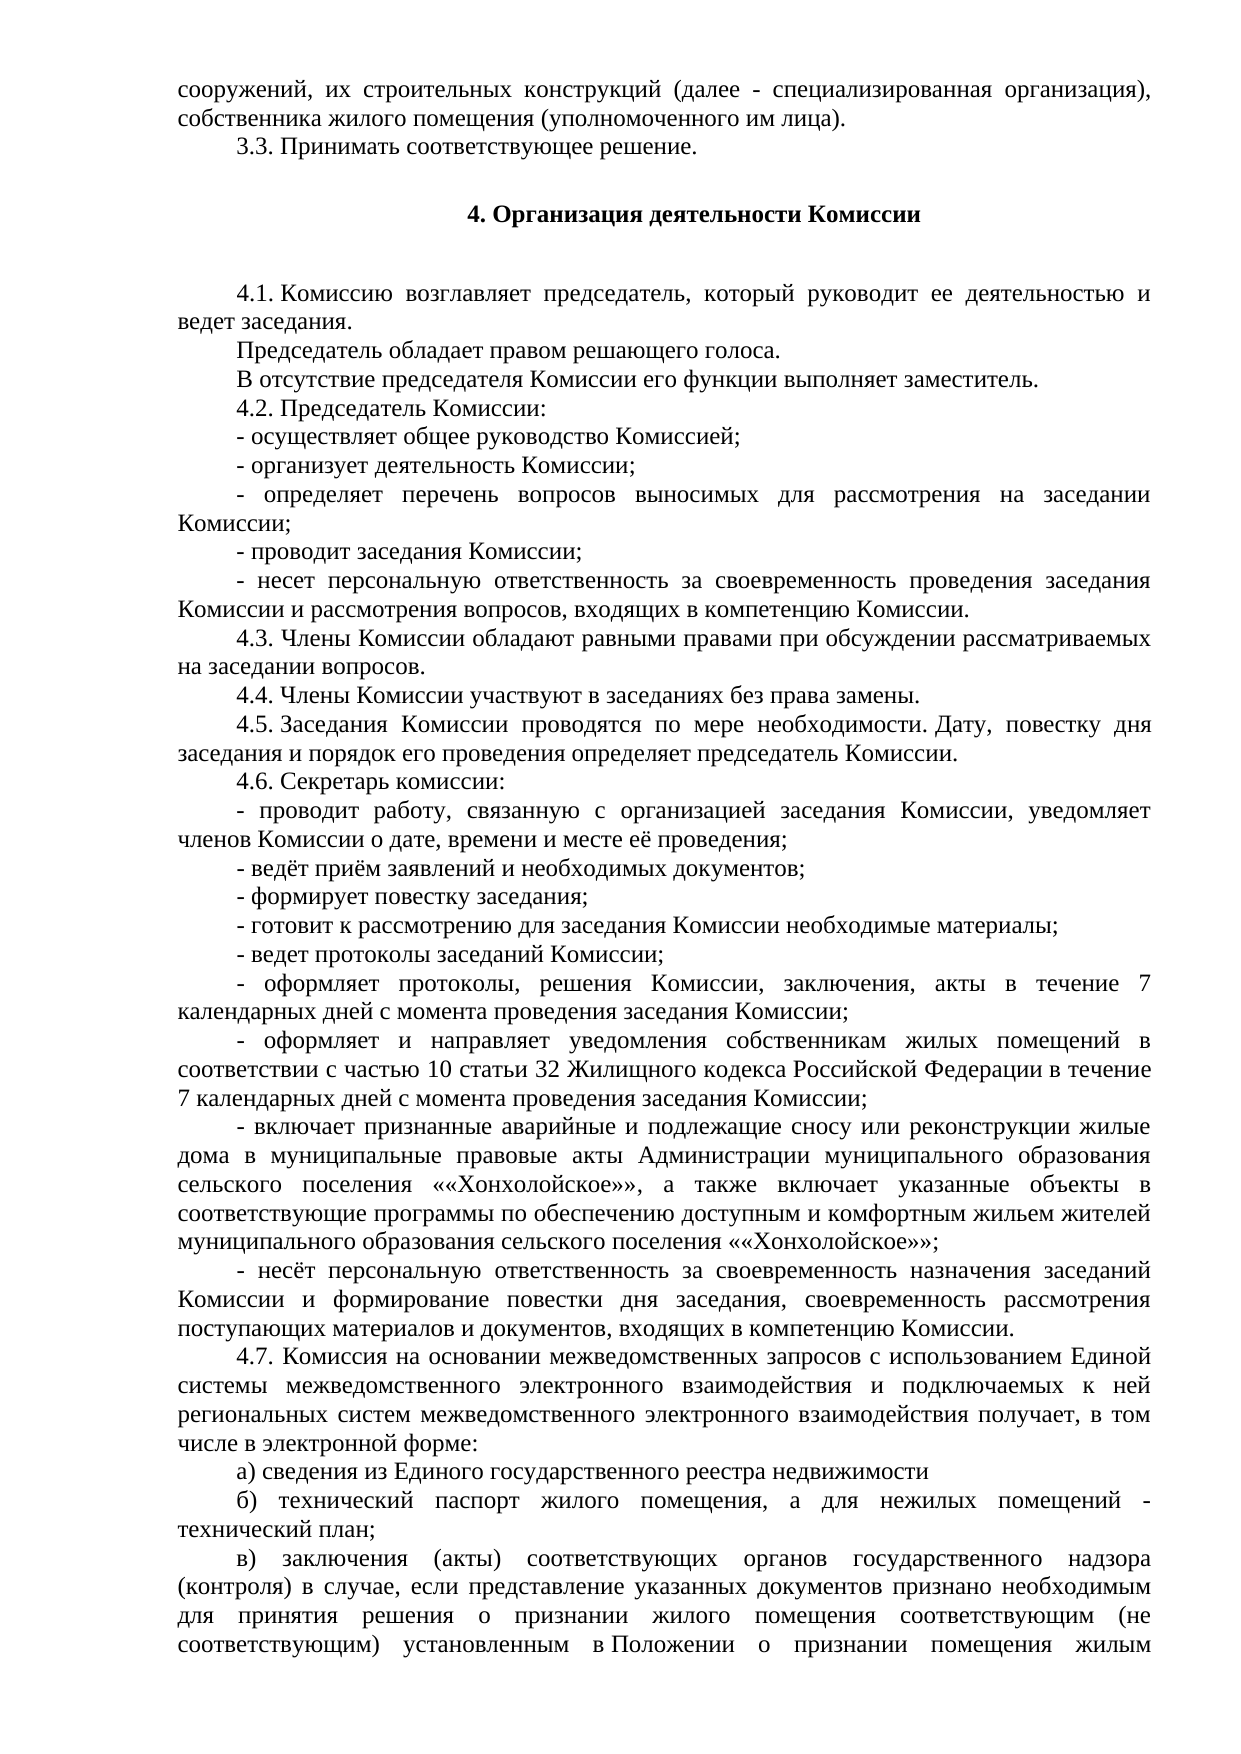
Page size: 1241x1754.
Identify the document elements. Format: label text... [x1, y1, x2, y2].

text В отсутствие председателя Комиссии его функции выполняет заместитель. [177, 364, 1152, 393]
text - ведёт приём заявлений и необходимых документов; [177, 853, 1152, 881]
text - определяет перечень вопросов выносимых для рассмотрения на заседании Комиссии; [177, 479, 1152, 536]
text 4.5. Заседания Комиссии проводятся по мере необходимости. Дату, повестку дня заседания и порядок его проведения определяет председатель Комиссии. [177, 709, 1152, 766]
text - формирует повестку заседания; [177, 881, 1152, 910]
text - оформляет и направляет уведомления собственникам жилых помещений в соответствии с частью 10 статьи 32 Жилищного кодекса Российской Федерации в течение 7 календарных дней с момента проведения заседания Комиссии; [177, 1025, 1152, 1111]
text - проводит работу, связанную с организацией заседания Комиссии, уведомляет членов Комиссии о дате, времени и месте её проведения; [177, 795, 1152, 853]
text 4.3. Члены Комиссии обладают равными правами при обсуждении рассматриваемых на заседании вопросов. [177, 623, 1152, 680]
text а) сведения из Единого государственного реестра недвижимости [177, 1456, 1152, 1485]
text - несёт персональную ответственность за своевременность назначения заседаний Комиссии и формирование повестки дня заседания, своевременность рассмотрения поступающих материалов и документов, входящих в компетенцию Комиссии. [177, 1255, 1152, 1341]
text 4.2. Председатель Комиссии: [177, 393, 1152, 421]
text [177, 74, 1152, 131]
text 4. Организация деятельности Комиссии [177, 199, 1152, 228]
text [177, 1543, 1152, 1658]
text - проводит заседания Комиссии; [177, 536, 1152, 565]
text - включает признанные аварийные и подлежащие сносу или реконструкции жилые дома в муниципальные правовые акты Администрации муниципального образования сельского поселения ««Хонхолойское»», а также включает указанные объекты в соответствующие программы по обеспечению доступным и комфортным жильем жителей муниципального образования сельского поселения ««Хонхолойское»»; [177, 1111, 1152, 1255]
text 4.7. Комиссия на основании межведомственных запросов с использованием Единой системы межведомственного электронного взаимодействия и подключаемых к ней региональных систем межведомственного электронного взаимодействия получает, в том числе в электронной форме: [177, 1341, 1152, 1456]
text 3.3. Принимать соответствующее решение. [177, 131, 1152, 160]
text 4.1. Комиссию возглавляет председатель, который руководит ее деятельностью и ведет заседания. [177, 278, 1152, 335]
text 4.4. Члены Комиссии участвуют в заседаниях без права замены. [177, 680, 1152, 709]
text - готовит к рассмотрению для заседания Комиссии необходимые материалы; [177, 910, 1152, 939]
text - осуществляет общее руководство Комиссией; [177, 421, 1152, 450]
text - организует деятельность Комиссии; [177, 450, 1152, 479]
text б) технический паспорт жилого помещения, а для нежилых помещений - технический план; [177, 1485, 1152, 1543]
text 4.6. Секретарь комиссии: [177, 766, 1152, 795]
text - несет персональную ответственность за своевременность проведения заседания Комиссии и рассмотрения вопросов, входящих в компетенцию Комиссии. [177, 565, 1152, 623]
text Председатель обладает правом решающего голоса. [177, 335, 1152, 364]
text - ведет протоколы заседаний Комиссии; [177, 939, 1152, 968]
text - оформляет протоколы, решения Комиссии, заключения, акты в течение 7 календарных дней с момента проведения заседания Комиссии; [177, 968, 1152, 1025]
